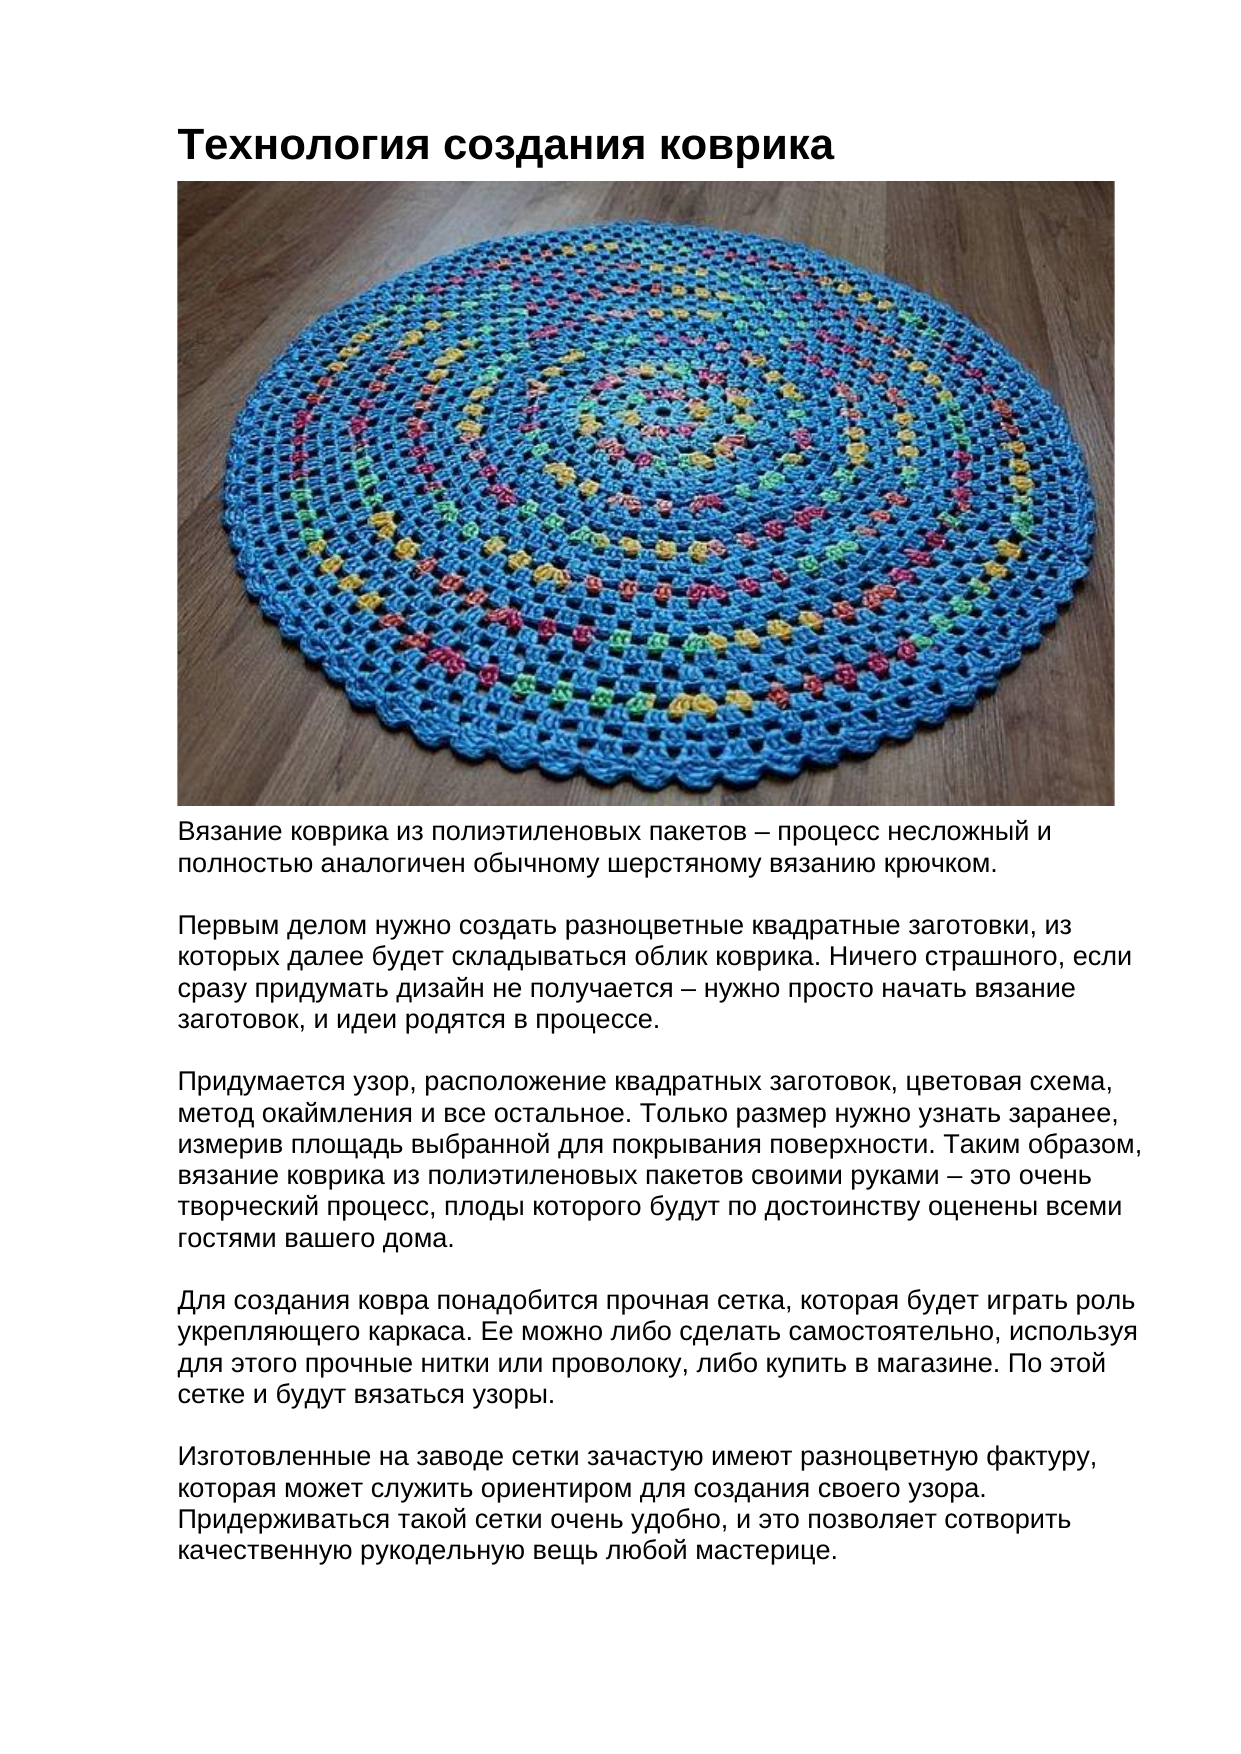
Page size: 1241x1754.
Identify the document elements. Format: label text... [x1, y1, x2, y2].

text Придумается узор, расположение квадратных заготовок, цветовая схема, метод окаймления и все остальное. Только размер нужно узнать заранее, измерив площадь выбранной для покрывания поверхности. Таким образом, вязание коврика из полиэтиленовых пакетов своими руками – это очень творческий процесс, плоды которого будут по достоинству оценены всеми гостями вашего дома. [177, 1065, 1152, 1253]
text Технология создания коврика [177, 118, 1152, 168]
text Первым делом нужно создать разноцветные квадратные заготовки, из которых далее будет складываться облик коврика. Ничего страшного, если сразу придумать дизайн не получается – нужно просто начать вязание заготовок, и идеи родятся в процессе. [177, 909, 1152, 1034]
text Изготовленные на заводе сетки зачастую имеют разноцветную фактуру, которая может служить ориентиром для создания своего узора. Придерживаться такой сетки очень удобно, и это позволяет сотворить качественную рукодельную вещь любой мастерице. [177, 1440, 1152, 1565]
text Вязание коврика из полиэтиленовых пакетов – процесс несложный и полностью аналогичен обычному шерстяному вязанию крючком. [177, 815, 1152, 878]
picture [177, 181, 1115, 806]
text Для создания ковра понадобится прочная сетка, которая будет играть роль укрепляющего каркаса. Ее можно либо сделать самостоятельно, используя для этого прочные нитки или проволоку, либо купить в магазине. По этой сетке и будут вязаться узоры. [177, 1284, 1152, 1409]
